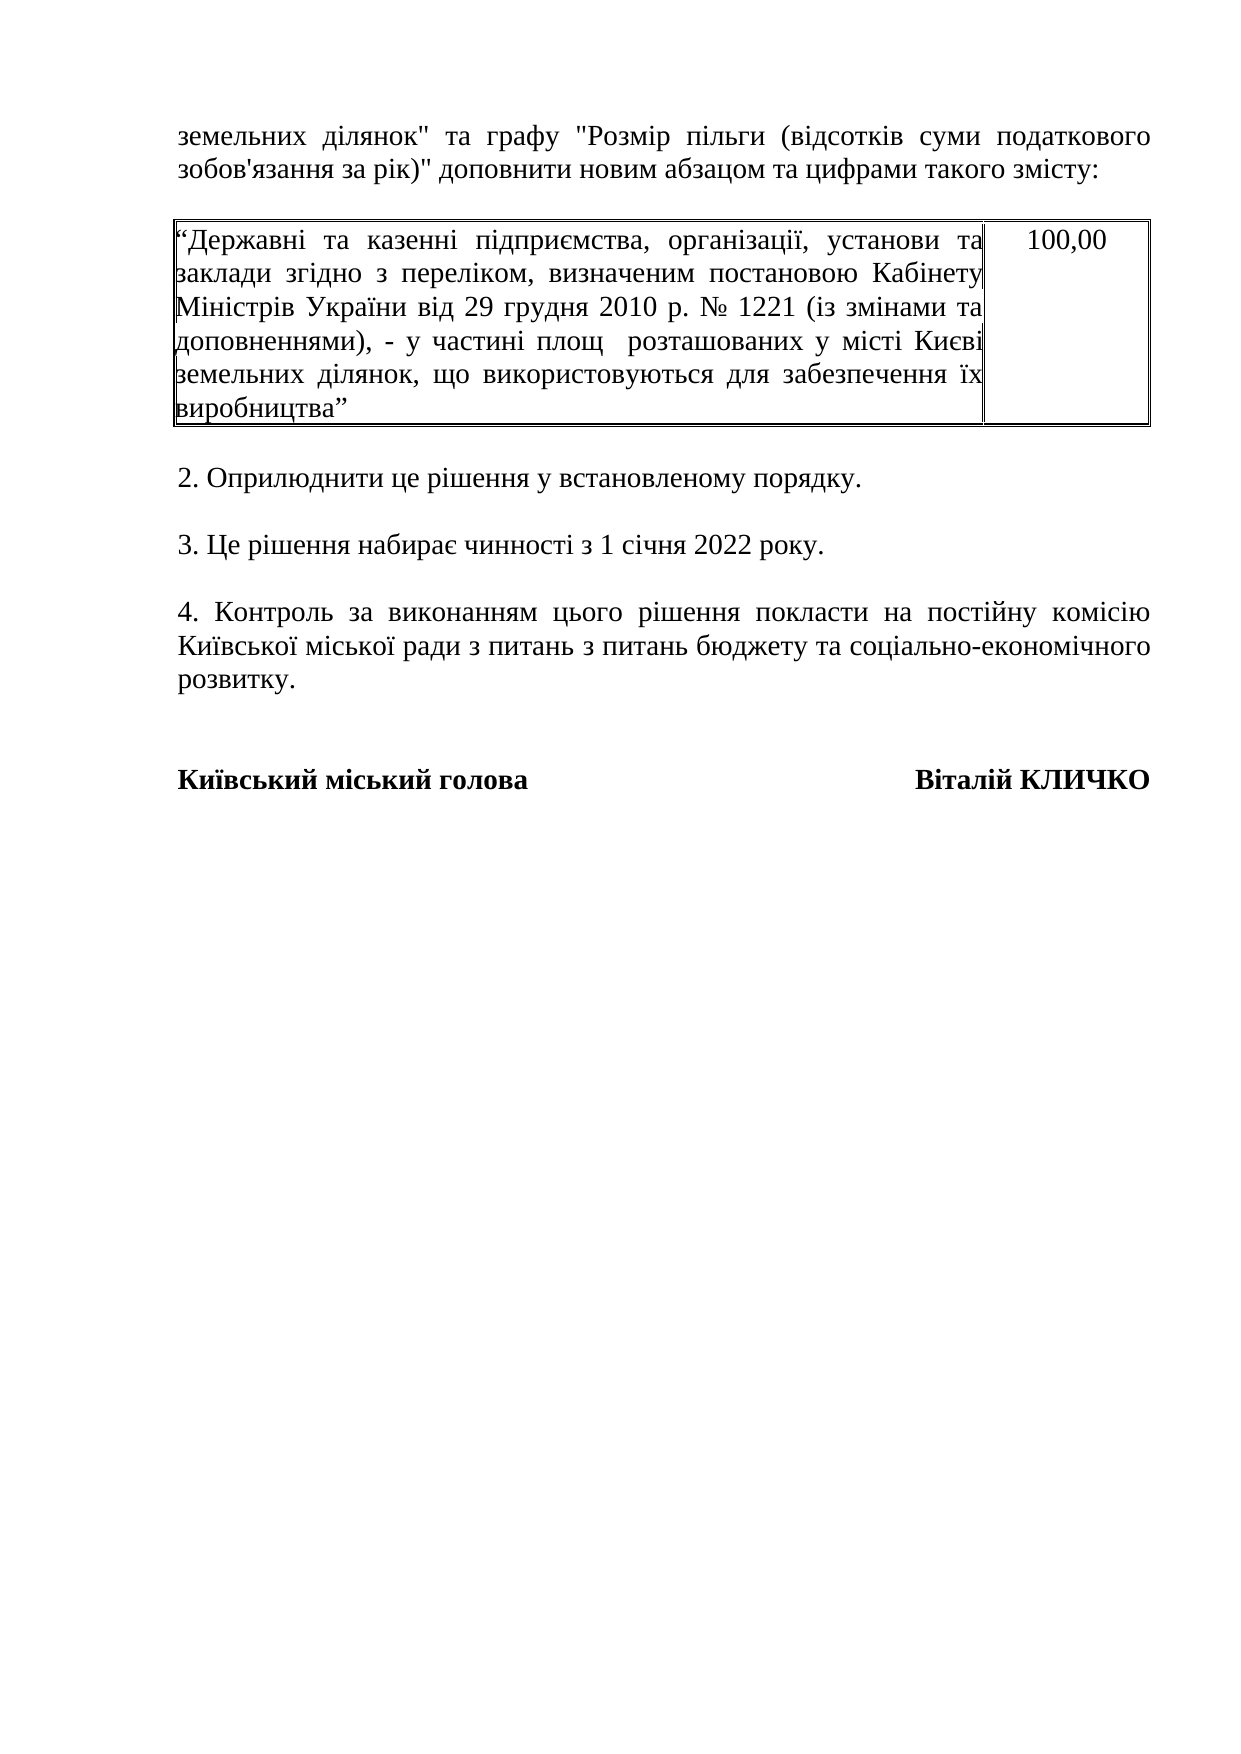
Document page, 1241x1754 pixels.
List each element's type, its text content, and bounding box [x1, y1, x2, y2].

text 3. Це рішення набирає чинності з 1 січня 2022 року. [177, 527, 1152, 561]
text 4. Контроль за виконанням цього рішення покласти на постійну комісію Київської міської ради з питань з питань бюджету та соціально-економічного розвитку. [177, 594, 1152, 695]
table_header “Державні та казенні підприємства, організації, установи та заклади згідно з переліком, визначеним постановою Кабінету Міністрів України від 29 грудня 2010 р. № 1221 (із змінами та доповненнями), - у частині площ розташованих у місті Києві земельних ділянок, що використовуються для забезпечення їх виробництва” [177, 222, 984, 423]
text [177, 118, 1152, 185]
table_header 100,00 [984, 222, 1148, 423]
text 2. Оприлюднити це рішення у встановленому порядку. [177, 460, 1152, 493]
text Київський міський голова Віталій КЛИЧКО [177, 762, 1152, 795]
